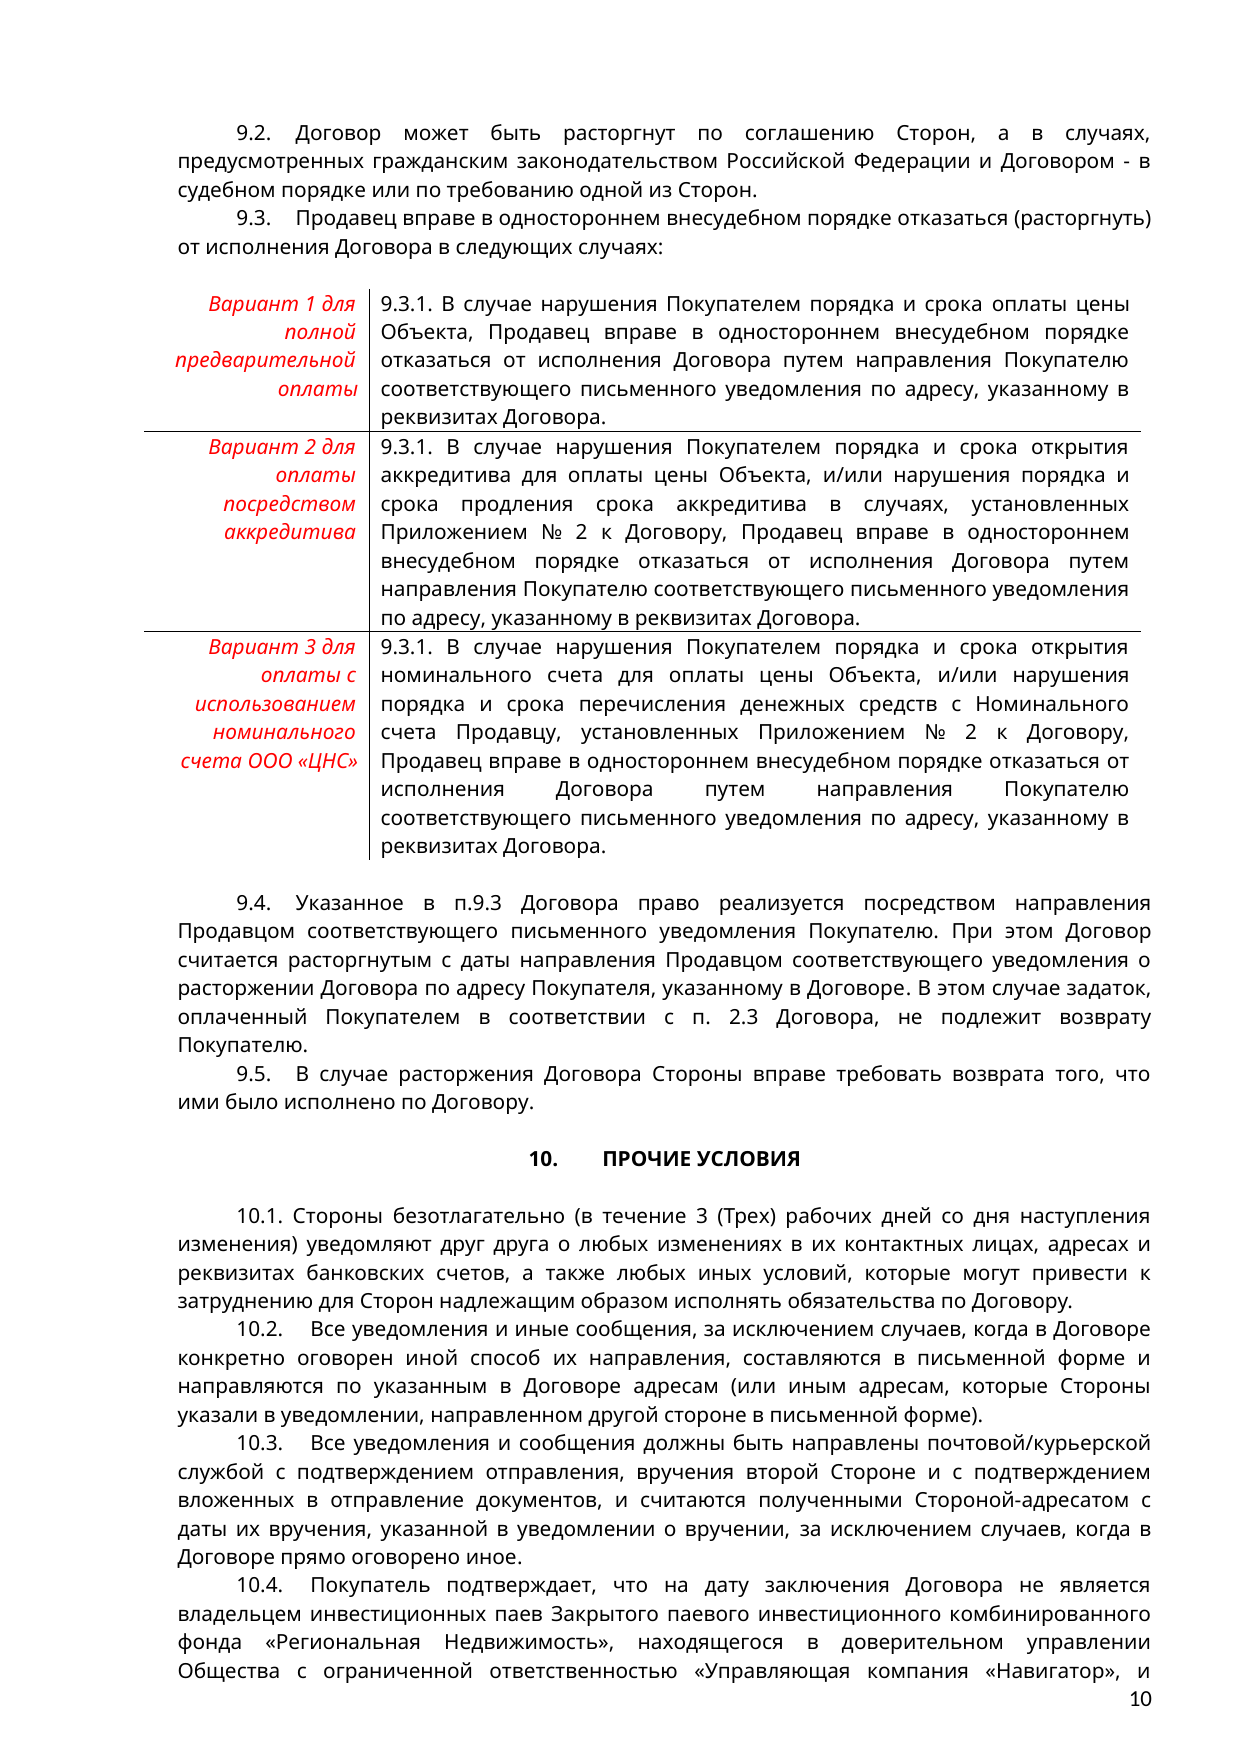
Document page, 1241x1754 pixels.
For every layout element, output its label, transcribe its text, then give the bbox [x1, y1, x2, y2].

table_cell Вариант 2 для оплаты посредством аккредитива [144, 432, 369, 631]
table_header Вариант 1 для полной предварительной оплаты [144, 289, 369, 431]
list Все уведомления и сообщения должны быть направлены почтовой/курьерской службой с подтверждением отправления, вручения второй Стороне и с подтверждением вложенных в отправление документов, и считаются полученными Стороной-адресатом c даты их вручения, указанной в уведомлении о вручении, за исключением случаев, когда в Договоре прямо оговорено иное. [177, 1428, 1152, 1571]
table_cell 9.3.1. В случае нарушения Покупателем порядка и срока открытия номинального счета для оплаты цены Объекта, и/или нарушения порядка и срока перечисления денежных средств с Номинального счета Продавцу, установленных Приложением № 2 к Договору, Продавец вправе в одностороннем внесудебном порядке отказаться от исполнения Договора путем направления Покупателю соответствующего письменного уведомления по адресу, указанному в реквизитах Договора. [370, 632, 1141, 859]
list ПРОЧИЕ УСЛОВИЯ [177, 1144, 1152, 1172]
table_cell 9.3.1. В случае нарушения Покупателем порядка и срока открытия аккредитива для оплаты цены Объекта, и/или нарушения порядка и срока продления срока аккредитива в случаях, установленных Приложением № 2 к Договору, Продавец вправе в одностороннем внесудебном порядке отказаться от исполнения Договора путем направления Покупателю соответствующего письменного уведомления по адресу, указанному в реквизитах Договора. [370, 432, 1141, 631]
table_cell Вариант 3 для оплаты с использованием номинального счета ООО «ЦНС» [144, 632, 369, 859]
list Все уведомления и иные сообщения, за исключением случаев, когда в Договоре конкретно оговорен иной способ их направления, составляются в письменной форме и направляются по указанным в Договоре адресам (или иным адресам, которые Стороны указали в уведомлении, направленном другой стороне в письменной форме). [177, 1314, 1152, 1428]
text 10.1. Стороны безотлагательно (в течение 3 (Трех) рабочих дней со дня наступления изменения) уведомляют друг друга о любых изменениях в их контактных лицах, адресах и реквизитах банковских счетов, а также любых иных условий, которые могут привести к затруднению для Сторон надлежащим образом исполнять обязательства по Договору. [177, 1201, 1152, 1314]
table_header 9.3.1. В случае нарушения Покупателем порядка и срока оплаты цены Объекта, Продавец вправе в одностороннем внесудебном порядке отказаться от исполнения Договора путем направления Покупателю соответствующего письменного уведомления по адресу, указанному в реквизитах Договора. [370, 289, 1141, 431]
list В случае расторжения Договора Стороны вправе требовать возврата того, что ими было исполнено по Договору. [177, 1059, 1152, 1116]
list Указанное в п.9.3 Договора право реализуется посредством направления Продавцом соответствующего письменного уведомления Покупателю. При этом Договор считается расторгнутым с даты направления Продавцом соответствующего уведомления о расторжении Договора по адресу Покупателя, указанному в Договоре. В этом случае задаток, оплаченный Покупателем в соответствии с п. 2.3 Договора, не подлежит возврату Покупателю. [177, 888, 1152, 1059]
list Договор может быть расторгнут по соглашению Сторон, а в случаях, предусмотренных гражданским законодательством Российской Федерации и Договором - в судебном порядке или по требованию одной из Сторон. [177, 118, 1152, 203]
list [177, 1571, 1152, 1684]
list Продавец вправе в одностороннем внесудебном порядке отказаться (расторгнуть) от исполнения Договора в следующих случаях: [177, 203, 1152, 260]
